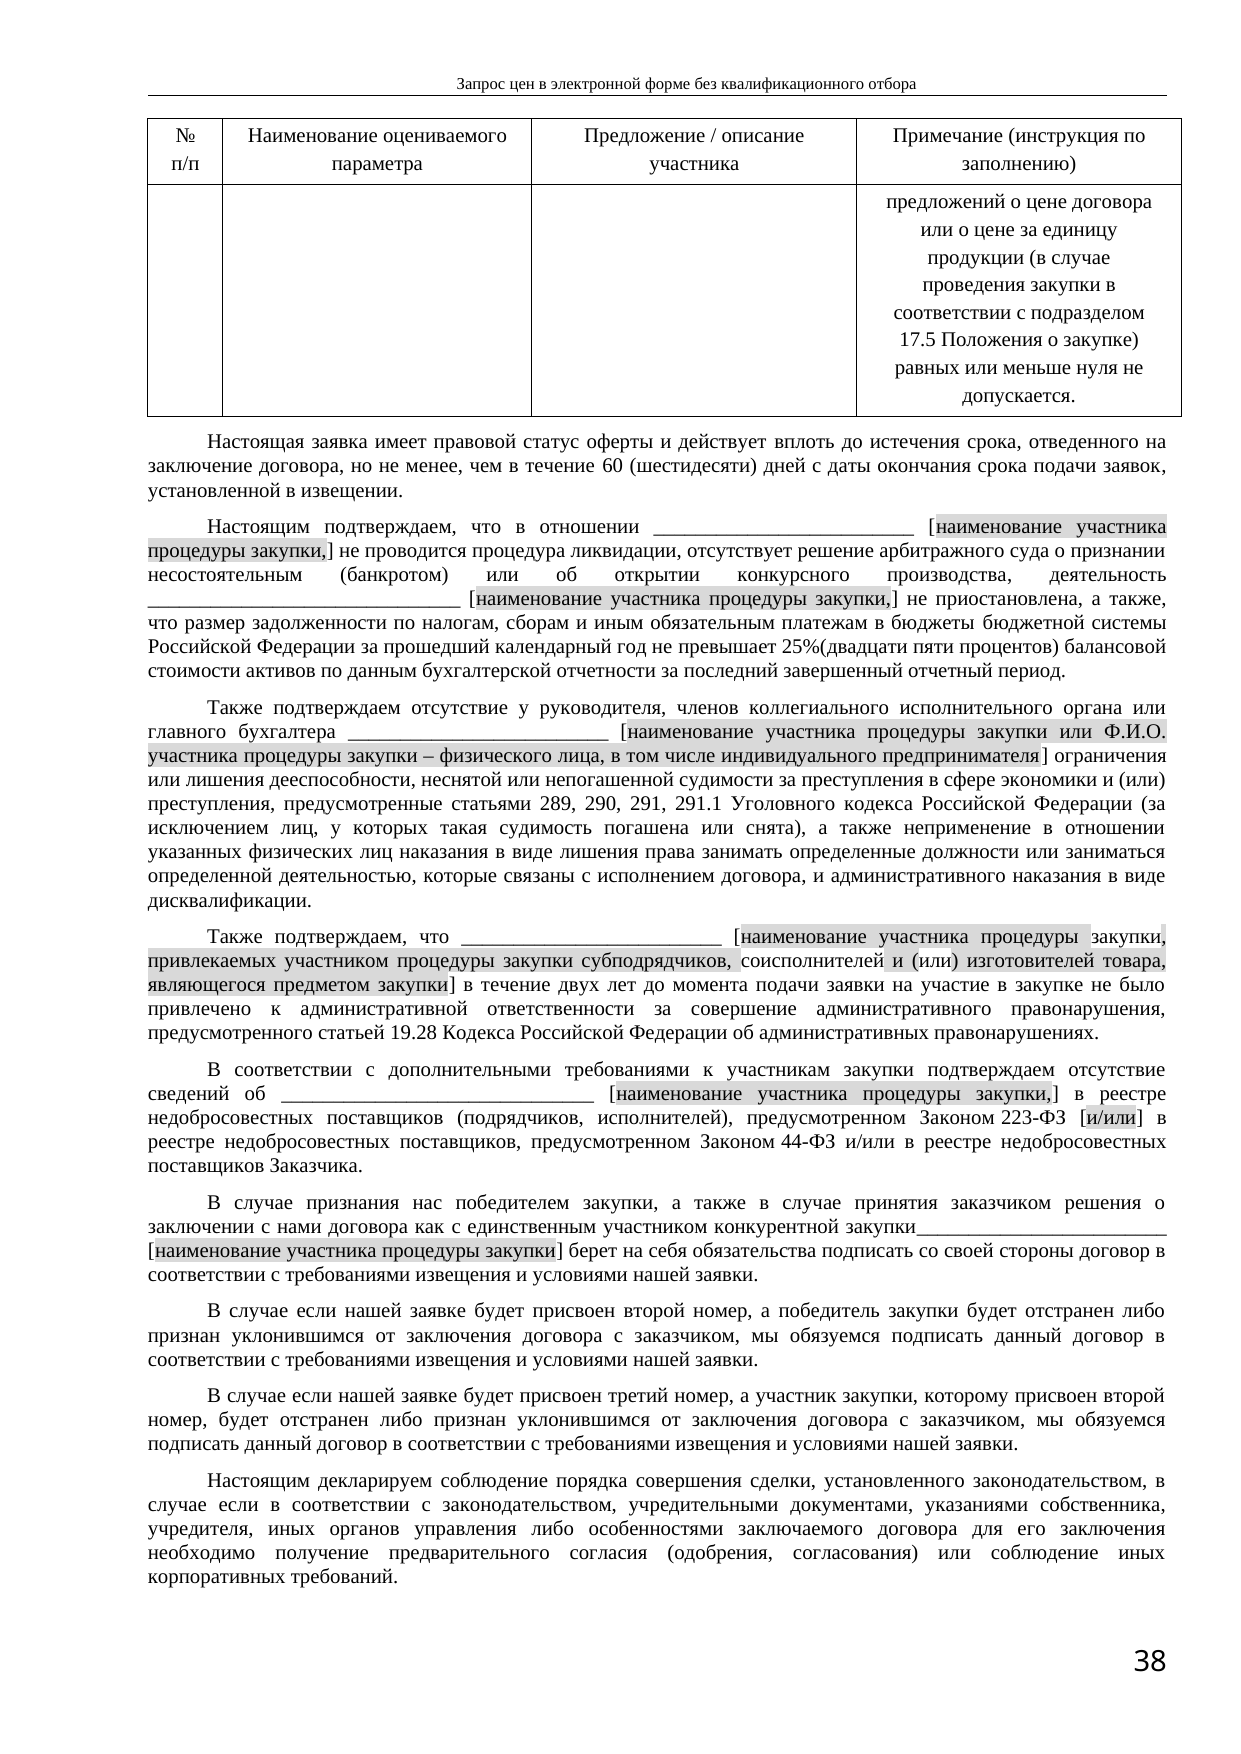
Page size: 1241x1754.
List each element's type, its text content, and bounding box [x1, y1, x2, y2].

table_header Предложение / описание участника [532, 119, 856, 184]
text Настоящим декларируем соблюдение порядка совершения сделки, установленного законодательством, в случае если в соответствии с законодательством, учредительными документами, указаниями собственника, учредителя, иных органов управления либо особенностями заключаемого договора для его заключения необходимо получение предварительного согласия (одобрения, согласования) или соблюдение иных корпоративных требований. [148, 1468, 1167, 1588]
table_header Наименование оцениваемого параметра [223, 119, 531, 184]
table_header № п/п [148, 119, 222, 184]
table_header Примечание (инструкция по заполнению) [857, 119, 1181, 184]
text Настоящая заявка имеет правовой статус оферты и действует вплоть до истечения срока, отведенного на заключение договора, но не менее, чем в течение 60 (шестидесяти) дней с даты окончания срока подачи заявок, установленной в извещении. [148, 429, 1167, 502]
text В случае если нашей заявке будет присвоен второй номер, а победитель закупки будет отстранен либо признан уклонившимся от заключения договора с заказчиком, мы обязуемся подписать данный договор в соответствии с требованиями извещения и условиями нашей заявки. [148, 1298, 1167, 1371]
text Настоящим подтверждаем, что в отношении _________________________ [наименование участника процедуры закупки,] не проводится процедура ликвидации, отсутствует решение арбитражного суда о признании несостоятельным (банкротом) или об открытии конкурсного производства, деятельность ______________________________ [наименование участника процедуры закупки,] не приостановлена, а также, что размер задолженности по налогам, сборам и иным обязательным платежам в бюджеты бюджетной системы Российской Федерации за прошедший календарный год не превышает 25%(двадцати пяти процентов) балансовой стоимости активов по данным бухгалтерской отчетности за последний завершенный отчетный период. [148, 514, 1167, 682]
text Также подтверждаем, что _________________________ [наименование участника процедуры закупки, привлекаемых участником процедуры закупки субподрядчиков, соисполнителей и (или) изготовителей товара, являющегося предметом закупки] в течение двух лет до момента подачи заявки на участие в закупке не было привлечено к административной ответственности за совершение административного правонарушения, предусмотренного статьей 19.28 Кодекса Российской Федерации об административных правонарушениях. [148, 924, 1167, 1044]
text В соответствии с дополнительными требованиями к участникам закупки подтверждаем отсутствие сведений об ______________________________ [наименование участника процедуры закупки,] в реестре недобросовестных поставщиков (подрядчиков, исполнителей), предусмотренном Законом 223-ФЗ [и/или] в реестре недобросовестных поставщиков, предусмотренном Законом 44-ФЗ и/или в реестре недобросовестных поставщиков Заказчика. [148, 1057, 1167, 1177]
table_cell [857, 185, 1181, 416]
text Также подтверждаем отсутствие у руководителя, членов коллегиального исполнительного органа или главного бухгалтера _________________________ [наименование участника процедуры закупки или Ф.И.О. участника процедуры закупки – физического лица, в том числе индивидуального предпринимателя] ограничения или лишения дееспособности, неснятой или непогашенной судимости за преступления в сфере экономики и (или) преступления, предусмотренные статьями 289, 290, 291, 291.1 Уголовного кодекса Российской Федерации (за исключением лиц, у которых такая судимость погашена или снята), а также неприменение в отношении указанных физических лиц наказания в виде лишения права занимать определенные должности или заниматься определенной деятельностью, которые связаны с исполнением договора, и административного наказания в виде дисквалификации. [148, 743, 1167, 912]
text В случае признания нас победителем закупки, а также в случае принятия заказчиком решения о заключении с нами договора как с единственным участником конкурентной закупки________________________ [наименование участника процедуры закупки] берет на себя обязательства подписать со своей стороны договор в соответствии с требованиями извещения и условиями нашей заявки. [148, 1190, 1167, 1286]
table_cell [223, 185, 531, 416]
text В случае если нашей заявке будет присвоен третий номер, а участник закупки, которому присвоен второй номер, будет отстранен либо признан уклонившимся от заключения договора с заказчиком, мы обязуемся подписать данный договор в соответствии с требованиями извещения и условиями нашей заявки. [148, 1383, 1167, 1455]
table_cell [532, 185, 856, 416]
table_cell [148, 185, 222, 416]
